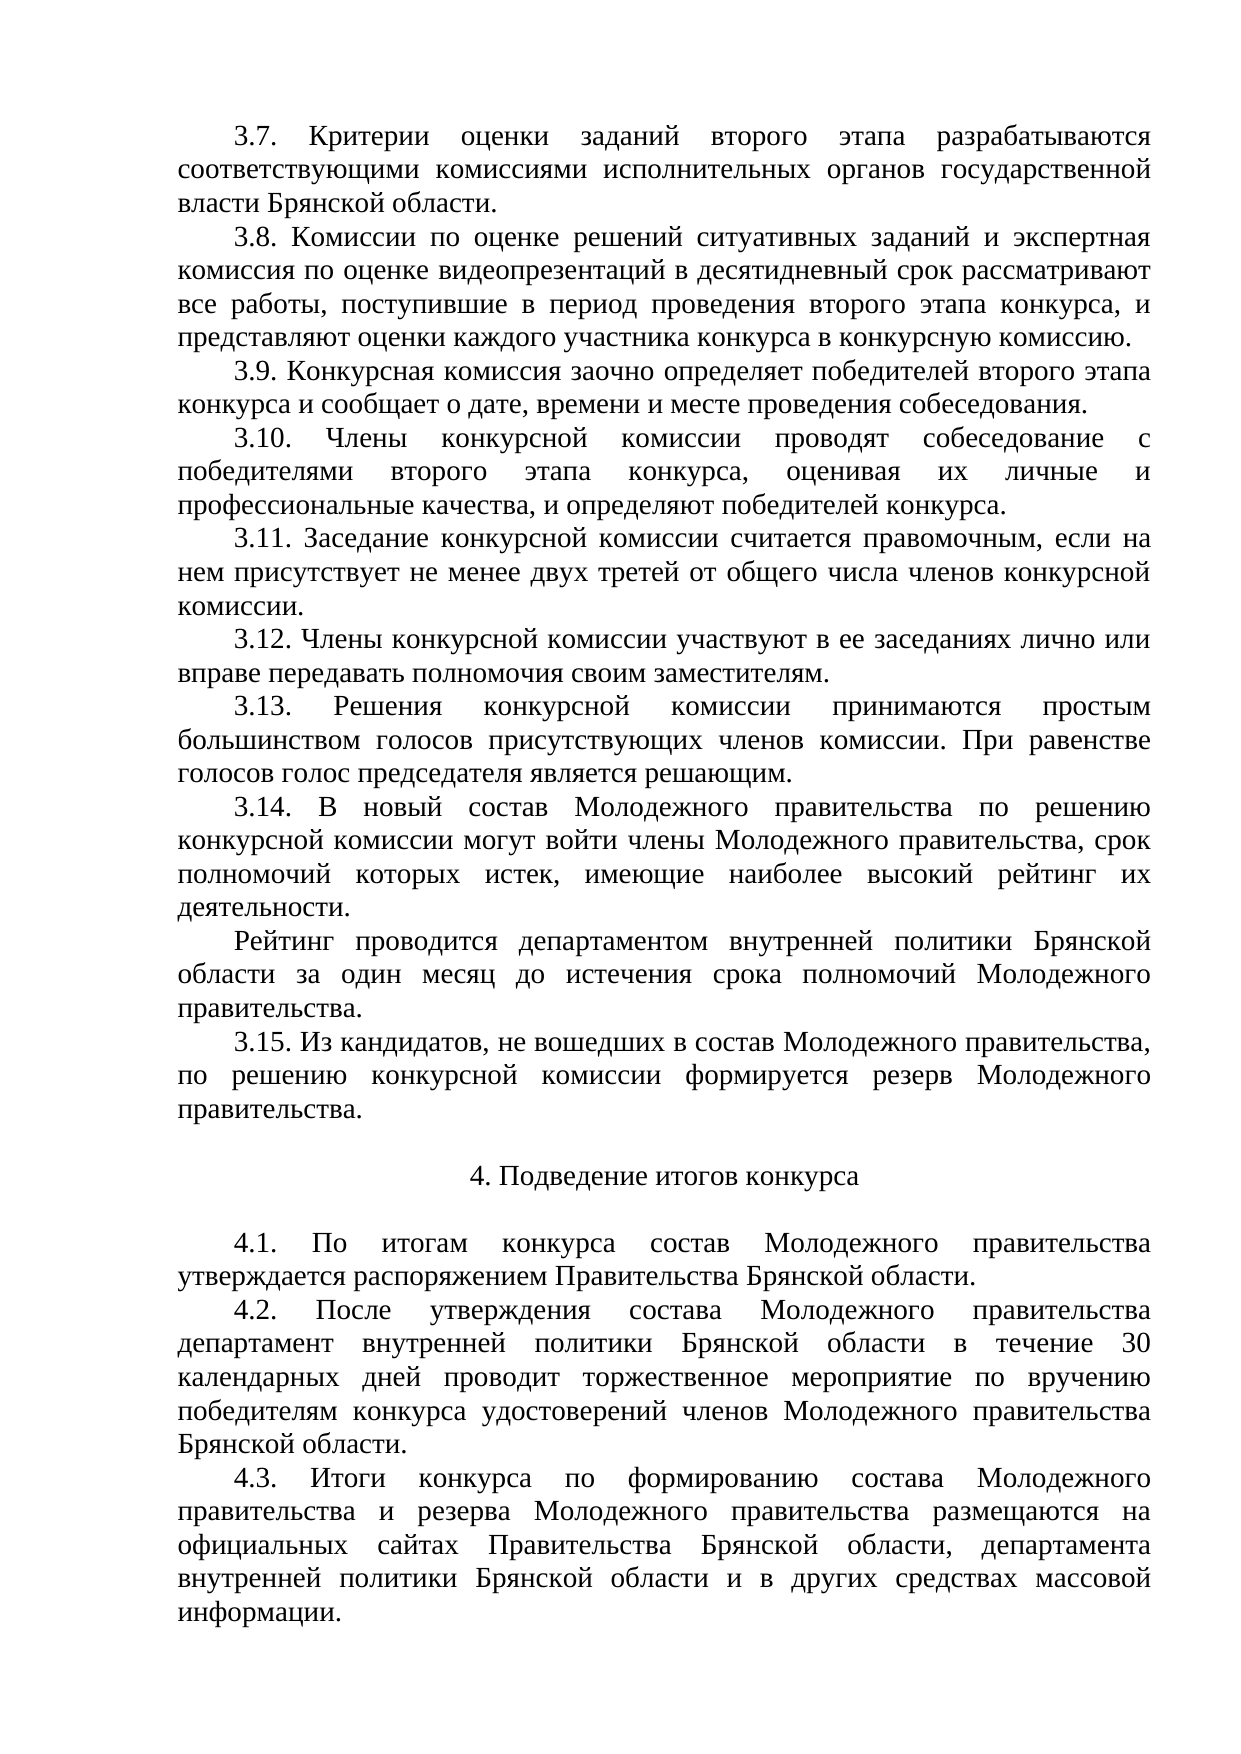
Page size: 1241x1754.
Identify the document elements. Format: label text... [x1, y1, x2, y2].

text 3.10. Члены конкурсной комиссии проводят собеседование с победителями второго этапа конкурса, оценивая их личные и профессиональные качества, и определяют победителей конкурса. [177, 420, 1152, 521]
text 4.1. По итогам конкурса состав Молодежного правительства утверждается распоряжением Правительства Брянской области. [177, 1225, 1152, 1292]
text 3.12. Члены конкурсной комиссии участвуют в ее заседаниях лично или вправе передавать полномочия своим заместителям. [177, 621, 1152, 688]
text 4.2. После утверждения состава Молодежного правительства департамент внутренней политики Брянской области в течение 30 календарных дней проводит торжественное мероприятие по вручению победителям конкурса удостоверений членов Молодежного правительства Брянской области. [177, 1292, 1152, 1460]
text 4. Подведение итогов конкурса [177, 1158, 1152, 1191]
text 3.14. В новый состав Молодежного правительства по решению конкурсной комиссии могут войти члены Молодежного правительства, срок полномочий которых истек, имеющие наиболее высокий рейтинг их деятельности. [177, 789, 1152, 923]
text 3.8. Комиссии по оценке решений ситуативных заданий и экспертная комиссия по оценке видеопрезентаций в десятидневный срок рассматривают все работы, поступившие в период проведения второго этапа конкурса, и представляют оценки каждого участника конкурса в конкурсную комиссию. [177, 219, 1152, 353]
text 3.9. Конкурсная комиссия заочно определяет победителей второго этапа конкурса и сообщает о дате, времени и месте проведения собеседования. [177, 353, 1152, 420]
text 3.7. Критерии оценки заданий второго этапа разрабатываются соответствующими комиссиями исполнительных органов государственной власти Брянской области. [177, 118, 1152, 219]
text 3.15. Из кандидатов, не вошедших в состав Молодежного правительства, по решению конкурсной комиссии формируется резерв Молодежного правительства. [177, 1024, 1152, 1124]
text 3.11. Заседание конкурсной комиссии считается правомочным, если на нем присутствует не менее двух третей от общего числа членов конкурсной комиссии. [177, 521, 1152, 621]
text 4.3. Итоги конкурса по формированию состава Молодежного правительства и резерва Молодежного правительства размещаются на официальных сайтах Правительства Брянской области, департамента внутренней политики Брянской области и в других средствах массовой информации. [177, 1460, 1152, 1627]
text Рейтинг проводится департаментом внутренней политики Брянской области за один месяц до истечения срока полномочий Молодежного правительства. [177, 923, 1152, 1024]
text 3.13. Решения конкурсной комиссии принимаются простым большинством голосов присутствующих членов комиссии. При равенстве голосов голос председателя является решающим. [177, 688, 1152, 789]
